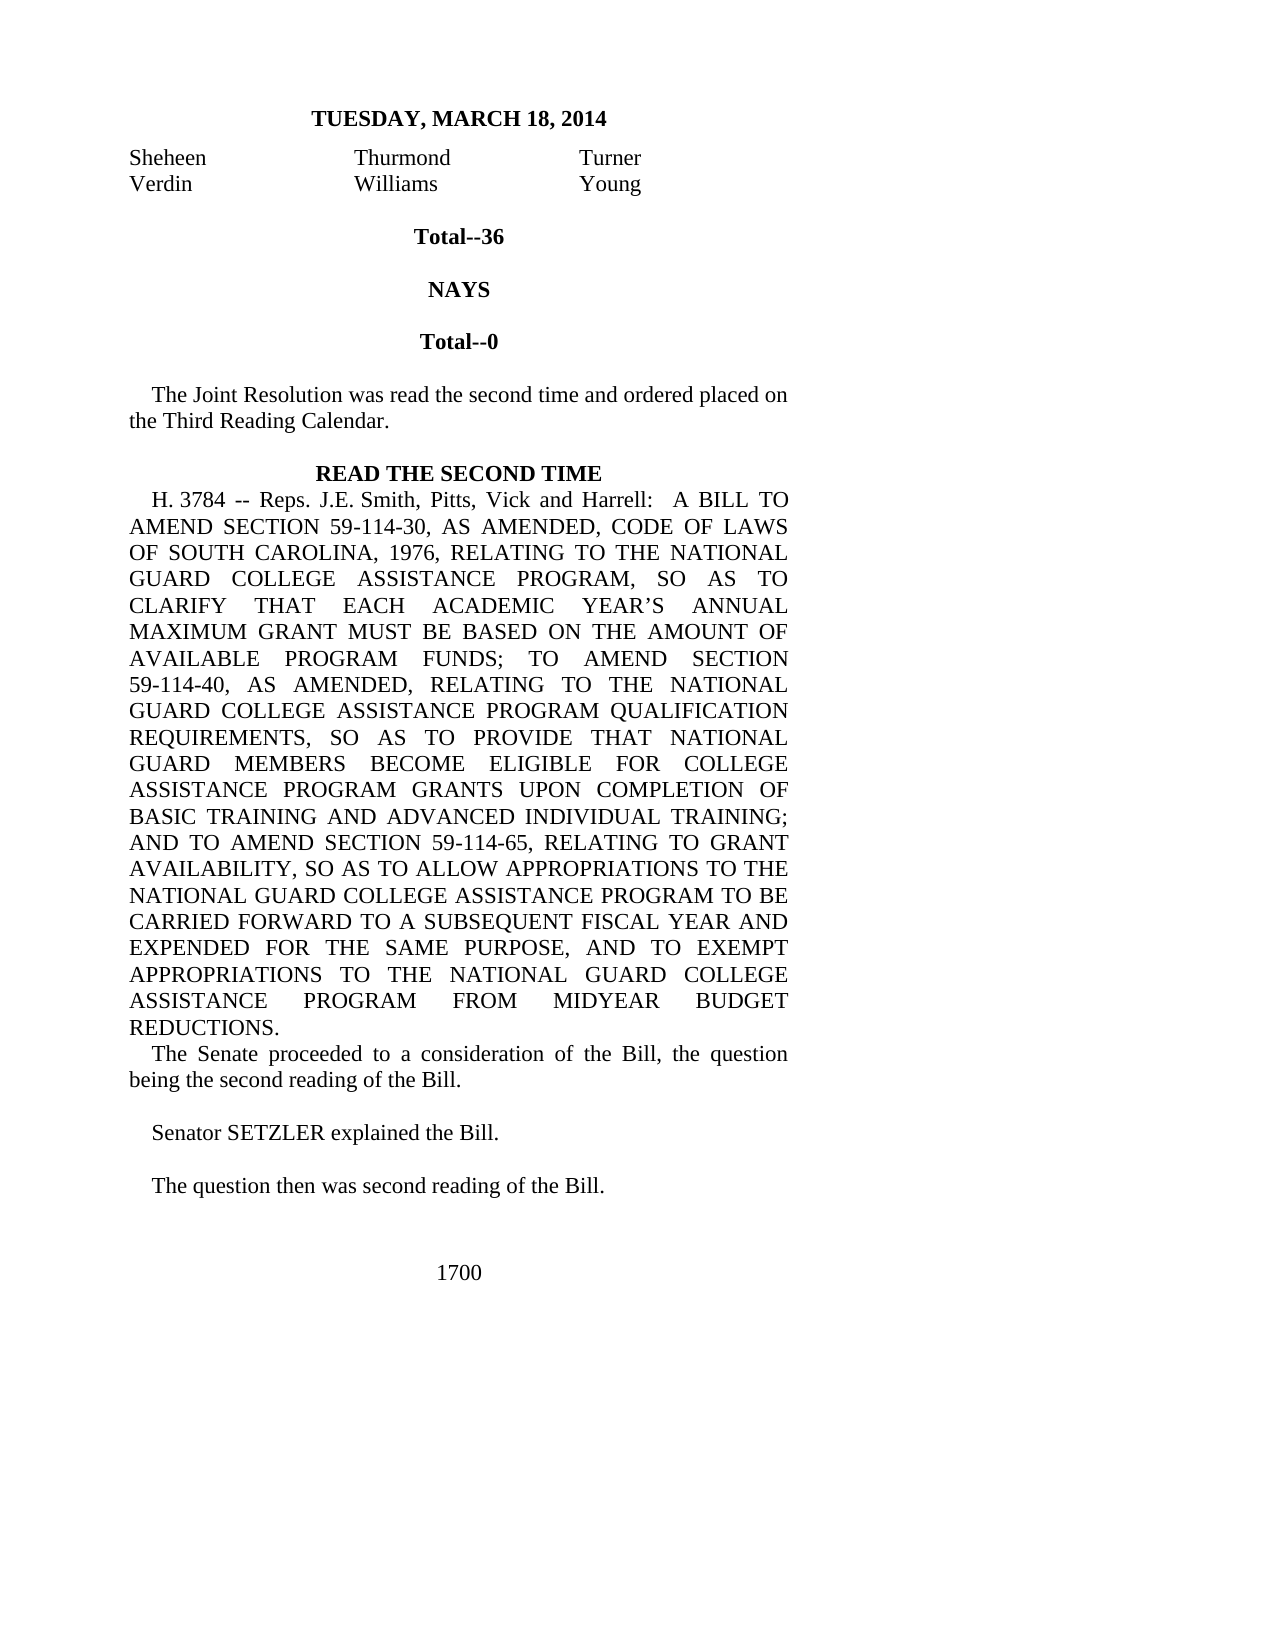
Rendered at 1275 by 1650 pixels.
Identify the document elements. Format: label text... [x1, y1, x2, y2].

text NAYS [129, 276, 789, 302]
text Verdin Williams Young [129, 170, 789, 197]
text Total--36 [129, 223, 789, 249]
text H. 3784 -- Reps. J.E. Smith, Pitts, Vick and Harrell: A BILL TO AMEND SECTION 59-114-30, AS AMENDED, CODE OF LAWS OF SOUTH CAROLINA, 1976, RELATING TO THE NATIONAL GUARD COLLEGE ASSISTANCE PROGRAM, SO AS TO CLARIFY THAT EACH ACADEMIC YEAR’S ANNUAL MAXIMUM GRANT MUST BE BASED ON THE AMOUNT OF AVAILABLE PROGRAM FUNDS; TO AMEND SECTION 59-114-40, AS AMENDED, RELATING TO THE NATIONAL GUARD COLLEGE ASSISTANCE PROGRAM QUALIFICATION REQUIREMENTS, SO AS TO PROVIDE THAT NATIONAL GUARD MEMBERS BECOME ELIGIBLE FOR COLLEGE ASSISTANCE PROGRAM GRANTS UPON COMPLETION OF BASIC TRAINING AND ADVANCED INDIVIDUAL TRAINING; AND TO AMEND SECTION 59-114-65, RELATING TO GRANT AVAILABILITY, SO AS TO ALLOW APPROPRIATIONS TO THE NATIONAL GUARD COLLEGE ASSISTANCE PROGRAM TO BE CARRIED FORWARD TO A SUBSEQUENT FISCAL YEAR AND EXPENDED FOR THE SAME PURPOSE, AND TO EXEMPT APPROPRIATIONS TO THE NATIONAL GUARD COLLEGE ASSISTANCE PROGRAM FROM MIDYEAR BUDGET REDUCTIONS. [129, 486, 789, 1040]
text Total--0 [129, 328, 789, 355]
text Sheheen Thurmond Turner [129, 144, 789, 170]
text The Senate proceeded to a consideration of the Bill, the question being the second reading of the Bill. [129, 1040, 789, 1093]
text The question then was second reading of the Bill. [129, 1172, 789, 1198]
text Senator SETZLER explained the Bill. [129, 1119, 789, 1145]
text READ THE SECOND TIME [129, 460, 789, 486]
text The Joint Resolution was read the second time and ordered placed on the Third Reading Calendar. [129, 381, 789, 434]
